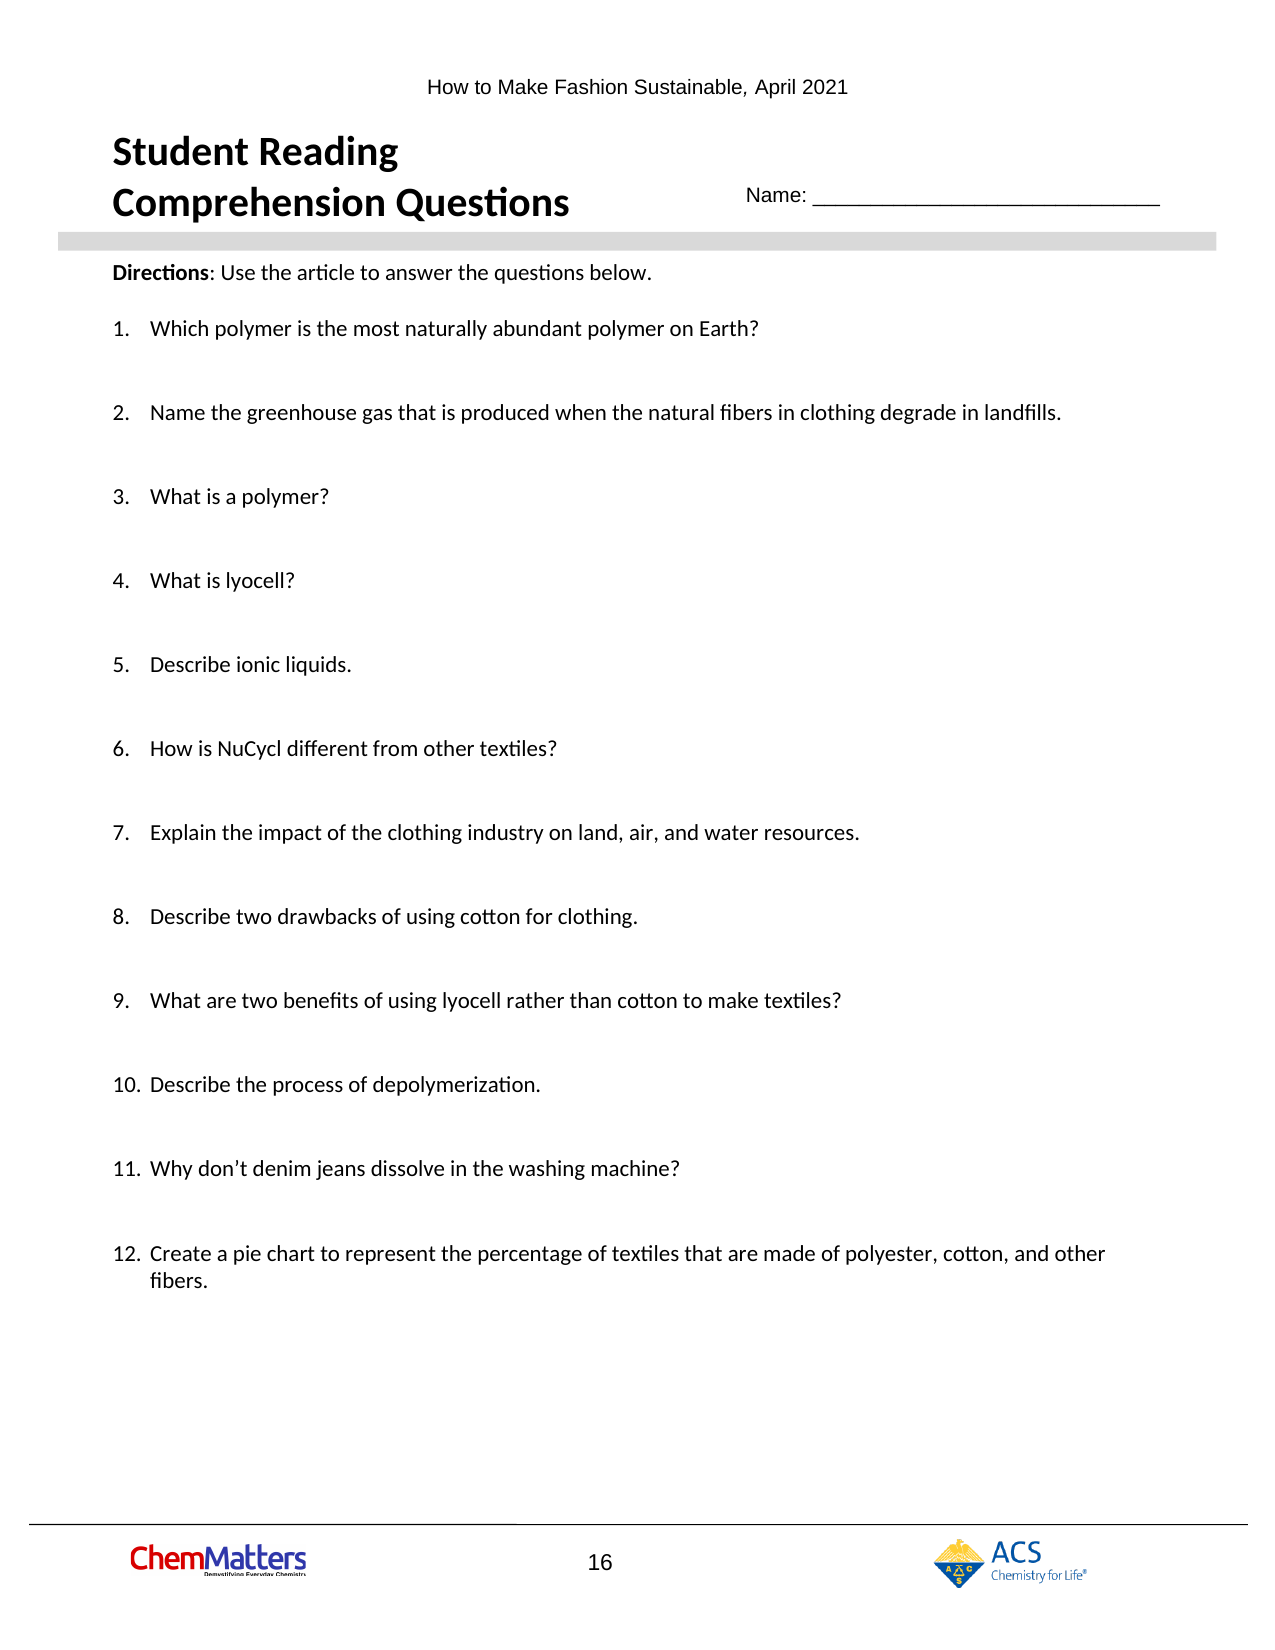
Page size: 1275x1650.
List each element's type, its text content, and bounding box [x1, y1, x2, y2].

list Why don’t denim jeans dissolve in the washing machine? [112, 1154, 1162, 1183]
list Name the greenhouse gas that is produced when the natural fibers in clothing degrade in landfills. [112, 398, 1162, 426]
list How is NuCycl different from other textiles? [112, 734, 1162, 762]
list What is lyocell? [112, 566, 1162, 594]
list What are two benefits of using lyocell rather than cotton to make textiles? [112, 986, 1162, 1014]
list Describe the process of depolymerization. [112, 1071, 1162, 1098]
list Which polymer is the most naturally abundant polymer on Earth? [112, 314, 1162, 342]
subtitle Student Reading Comprehension Questions [112, 125, 1162, 227]
list Create a pie chart to represent the percentage of textiles that are made of polyester, cotton, and other fibers. [112, 1239, 1162, 1295]
picture [130, 1544, 306, 1576]
list Describe two drawbacks of using cotton for clothing. [112, 902, 1162, 930]
list What is a polymer? [112, 482, 1162, 510]
list Describe ionic liquids. [112, 650, 1162, 678]
list Explain the impact of the clothing industry on land, air, and water resources. [112, 818, 1162, 846]
text Directions: Use the article to answer the questions below. [112, 258, 1162, 286]
